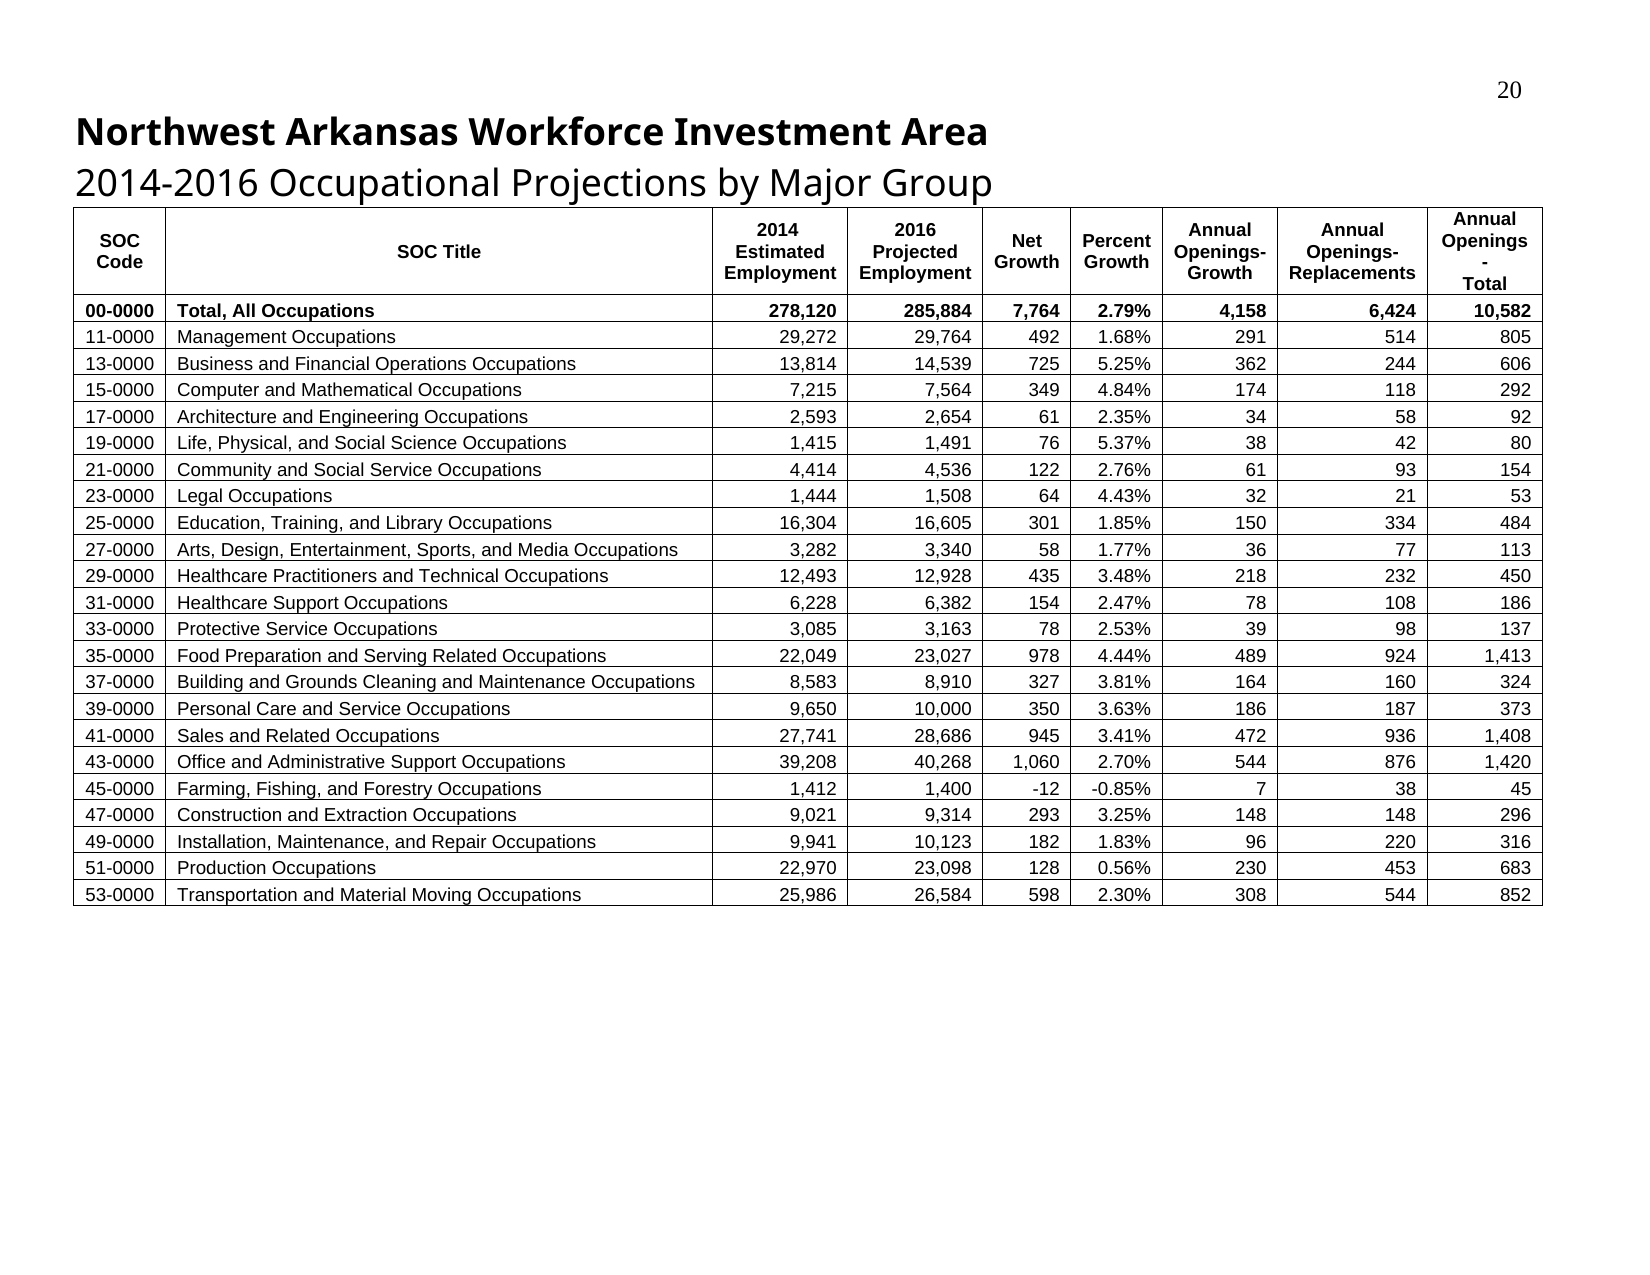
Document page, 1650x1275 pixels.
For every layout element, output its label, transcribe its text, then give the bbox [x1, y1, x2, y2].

table_cell 334 [1278, 508, 1427, 533]
table_cell 96 [1163, 827, 1277, 852]
table_cell 12,493 [713, 561, 847, 587]
table_cell 232 [1278, 561, 1427, 587]
table_cell 4.43% [1071, 481, 1162, 507]
table_cell 61 [1163, 455, 1277, 480]
table_cell 28,686 [848, 720, 982, 746]
table_cell 9,021 [713, 800, 847, 826]
table_cell 98 [1278, 614, 1427, 640]
table_header Net Growth [983, 208, 1070, 294]
table_cell 154 [1428, 455, 1542, 480]
table_cell Computer and Mathematical Occupations [166, 375, 712, 401]
table_cell 23,027 [848, 641, 982, 666]
table_cell Architecture and Engineering Occupations [166, 402, 712, 427]
table_cell 58 [1278, 402, 1427, 427]
table_cell 29,272 [713, 322, 847, 347]
table_cell Production Occupations [166, 853, 712, 879]
table_cell 2.35% [1071, 402, 1162, 427]
table_cell 16,304 [713, 508, 847, 533]
table_cell Healthcare Support Occupations [166, 588, 712, 613]
table_cell Arts, Design, Entertainment, Sports, and Media Occupations [166, 535, 712, 560]
table_cell 38 [1278, 774, 1427, 799]
table_cell Construction and Extraction Occupations [166, 800, 712, 826]
table_cell 1,415 [713, 428, 847, 454]
table_cell 10,582 [1428, 295, 1542, 321]
table_cell 29-0000 [74, 561, 165, 587]
table_cell 3,340 [848, 535, 982, 560]
table_cell 78 [983, 614, 1070, 640]
table_cell Sales and Related Occupations [166, 720, 712, 746]
table_cell 11-0000 [74, 322, 165, 347]
table_cell 182 [983, 827, 1070, 852]
table_cell 292 [1428, 375, 1542, 401]
table_cell 3.81% [1071, 667, 1162, 693]
table_cell 17-0000 [74, 402, 165, 427]
table_cell 9,941 [713, 827, 847, 852]
table_cell 22,970 [713, 853, 847, 879]
table_cell 4,414 [713, 455, 847, 480]
table_cell 10,123 [848, 827, 982, 852]
table_cell Protective Service Occupations [166, 614, 712, 640]
table_cell 285,884 [848, 295, 982, 321]
table_cell 3.48% [1071, 561, 1162, 587]
table_cell 22,049 [713, 641, 847, 666]
table_cell 484 [1428, 508, 1542, 533]
table_cell 2,593 [713, 402, 847, 427]
table_cell 76 [983, 428, 1070, 454]
table_cell 64 [983, 481, 1070, 507]
table_cell 9,314 [848, 800, 982, 826]
table_cell 108 [1278, 588, 1427, 613]
table_cell 435 [983, 561, 1070, 587]
table_cell Healthcare Practitioners and Technical Occupations [166, 561, 712, 587]
table_cell Building and Grounds Cleaning and Maintenance Occupations [166, 667, 712, 693]
table_cell 29,764 [848, 322, 982, 347]
table_cell 876 [1278, 747, 1427, 772]
table_cell 77 [1278, 535, 1427, 560]
table_cell 349 [983, 375, 1070, 401]
table_cell 00-0000 [74, 295, 165, 321]
table_cell 12,928 [848, 561, 982, 587]
table_cell 14,539 [848, 349, 982, 374]
table_cell 7,215 [713, 375, 847, 401]
table_cell 1,491 [848, 428, 982, 454]
table_cell 544 [1163, 747, 1277, 772]
table_cell 37-0000 [74, 667, 165, 693]
table_cell Transportation and Material Moving Occupations [166, 880, 712, 905]
table_cell 978 [983, 641, 1070, 666]
table_cell 122 [983, 455, 1070, 480]
table_header Annual Openings- Total [1428, 208, 1542, 294]
table_cell 924 [1278, 641, 1427, 666]
table_cell 45-0000 [74, 774, 165, 799]
table_cell 450 [1428, 561, 1542, 587]
table_cell 58 [983, 535, 1070, 560]
table_cell 3,085 [713, 614, 847, 640]
table_cell 36 [1163, 535, 1277, 560]
table_cell 316 [1428, 827, 1542, 852]
table_cell 3,282 [713, 535, 847, 560]
table_cell Farming, Fishing, and Forestry Occupations [166, 774, 712, 799]
table_cell 150 [1163, 508, 1277, 533]
table_cell Total, All Occupations [166, 295, 712, 321]
table_cell 187 [1278, 694, 1427, 719]
table_cell Management Occupations [166, 322, 712, 347]
table_cell 6,228 [713, 588, 847, 613]
table_cell 21-0000 [74, 455, 165, 480]
table_cell 5.37% [1071, 428, 1162, 454]
table_cell 805 [1428, 322, 1542, 347]
table_cell 6,424 [1278, 295, 1427, 321]
table_cell 472 [1163, 720, 1277, 746]
table_cell 2.53% [1071, 614, 1162, 640]
table_cell 1,412 [713, 774, 847, 799]
table_cell 4,536 [848, 455, 982, 480]
table_cell Food Preparation and Serving Related Occupations [166, 641, 712, 666]
table_cell 1,060 [983, 747, 1070, 772]
table_cell 327 [983, 667, 1070, 693]
table_cell 47-0000 [74, 800, 165, 826]
table_cell 1.85% [1071, 508, 1162, 533]
table_cell 544 [1278, 880, 1427, 905]
table_cell 373 [1428, 694, 1542, 719]
table_cell 15-0000 [74, 375, 165, 401]
table_cell 362 [1163, 349, 1277, 374]
table_cell 324 [1428, 667, 1542, 693]
table_cell 489 [1163, 641, 1277, 666]
table_header Percent Growth [1071, 208, 1162, 294]
table_cell 2.79% [1071, 295, 1162, 321]
table_cell 61 [983, 402, 1070, 427]
table_cell 23-0000 [74, 481, 165, 507]
table_cell 2.47% [1071, 588, 1162, 613]
table_cell 4.84% [1071, 375, 1162, 401]
table_cell 244 [1278, 349, 1427, 374]
table_header Annual Openings- Growth [1163, 208, 1277, 294]
table_cell 34 [1163, 402, 1277, 427]
table_cell 3.25% [1071, 800, 1162, 826]
table_cell 21 [1278, 481, 1427, 507]
table_cell 148 [1278, 800, 1427, 826]
table_cell 128 [983, 853, 1070, 879]
table_cell 27-0000 [74, 535, 165, 560]
table_cell 80 [1428, 428, 1542, 454]
table_cell 93 [1278, 455, 1427, 480]
table_cell 23,098 [848, 853, 982, 879]
table_cell Personal Care and Service Occupations [166, 694, 712, 719]
table_cell 25,986 [713, 880, 847, 905]
table_cell 40,268 [848, 747, 982, 772]
table_cell 3.41% [1071, 720, 1162, 746]
table_cell 936 [1278, 720, 1427, 746]
table_cell 2.70% [1071, 747, 1162, 772]
table_cell 19-0000 [74, 428, 165, 454]
table_cell 53 [1428, 481, 1542, 507]
table_cell 220 [1278, 827, 1427, 852]
table_cell 8,583 [713, 667, 847, 693]
table_cell Education, Training, and Library Occupations [166, 508, 712, 533]
table_cell -12 [983, 774, 1070, 799]
table_cell 308 [1163, 880, 1277, 905]
table_cell 278,120 [713, 295, 847, 321]
table_cell 1,408 [1428, 720, 1542, 746]
table_cell 230 [1163, 853, 1277, 879]
table_cell 26,584 [848, 880, 982, 905]
table_cell 160 [1278, 667, 1427, 693]
table_cell Legal Occupations [166, 481, 712, 507]
table_cell 137 [1428, 614, 1542, 640]
table_cell 453 [1278, 853, 1427, 879]
table_cell 51-0000 [74, 853, 165, 879]
table_cell 1.83% [1071, 827, 1162, 852]
table_cell 2,654 [848, 402, 982, 427]
table_cell 33-0000 [74, 614, 165, 640]
table_cell 606 [1428, 349, 1542, 374]
table_cell 514 [1278, 322, 1427, 347]
table_cell 118 [1278, 375, 1427, 401]
table_cell 78 [1163, 588, 1277, 613]
table_cell 3.63% [1071, 694, 1162, 719]
table_cell 350 [983, 694, 1070, 719]
table_cell 25-0000 [74, 508, 165, 533]
table_cell 1.77% [1071, 535, 1162, 560]
table_cell 42 [1278, 428, 1427, 454]
table_cell 1,400 [848, 774, 982, 799]
table_cell 683 [1428, 853, 1542, 879]
table_cell 31-0000 [74, 588, 165, 613]
table_cell 39 [1163, 614, 1277, 640]
table_cell 148 [1163, 800, 1277, 826]
table_cell 13,814 [713, 349, 847, 374]
table_cell 5.25% [1071, 349, 1162, 374]
table_cell 218 [1163, 561, 1277, 587]
table_cell 0.56% [1071, 853, 1162, 879]
table_cell 725 [983, 349, 1070, 374]
table_cell 296 [1428, 800, 1542, 826]
table_cell 10,000 [848, 694, 982, 719]
table_cell 164 [1163, 667, 1277, 693]
table_cell 35-0000 [74, 641, 165, 666]
table_cell 39,208 [713, 747, 847, 772]
table_cell Business and Financial Operations Occupations [166, 349, 712, 374]
table_cell 4.44% [1071, 641, 1162, 666]
table_cell 945 [983, 720, 1070, 746]
table_cell -0.85% [1071, 774, 1162, 799]
table_header SOC Title [166, 208, 712, 294]
table_cell 492 [983, 322, 1070, 347]
table_cell Life, Physical, and Social Science Occupations [166, 428, 712, 454]
table_cell 49-0000 [74, 827, 165, 852]
table_cell 3,163 [848, 614, 982, 640]
table_cell 27,741 [713, 720, 847, 746]
table_cell 4,158 [1163, 295, 1277, 321]
table_cell 7,564 [848, 375, 982, 401]
table_cell 45 [1428, 774, 1542, 799]
table_cell 174 [1163, 375, 1277, 401]
table_cell 8,910 [848, 667, 982, 693]
table_cell 2.30% [1071, 880, 1162, 905]
table_cell 1.68% [1071, 322, 1162, 347]
table_cell 598 [983, 880, 1070, 905]
table_cell 39-0000 [74, 694, 165, 719]
table_cell Installation, Maintenance, and Repair Occupations [166, 827, 712, 852]
table_cell 1,508 [848, 481, 982, 507]
table_cell 301 [983, 508, 1070, 533]
table_cell 1,444 [713, 481, 847, 507]
table_cell 1,413 [1428, 641, 1542, 666]
table_cell 43-0000 [74, 747, 165, 772]
table_cell 9,650 [713, 694, 847, 719]
table_cell 38 [1163, 428, 1277, 454]
table_header 2014 Estimated Employment [713, 208, 847, 294]
table_cell 1,420 [1428, 747, 1542, 772]
table_header SOC Code [74, 208, 165, 294]
table_cell 53-0000 [74, 880, 165, 905]
table_cell 92 [1428, 402, 1542, 427]
table_cell Office and Administrative Support Occupations [166, 747, 712, 772]
table_cell 7,764 [983, 295, 1070, 321]
table_cell 6,382 [848, 588, 982, 613]
table_header Annual Openings- Replacements [1278, 208, 1427, 294]
table_cell 32 [1163, 481, 1277, 507]
table_cell 7 [1163, 774, 1277, 799]
table_cell 16,605 [848, 508, 982, 533]
table_cell 186 [1428, 588, 1542, 613]
subtitle Northwest Arkansas Workforce Investment Area 2014-2016 Occupational Projections by Major Group [75, 105, 1562, 207]
table_cell 2.76% [1071, 455, 1162, 480]
table_header 2016 Projected Employment [848, 208, 982, 294]
table_cell 293 [983, 800, 1070, 826]
table_cell 291 [1163, 322, 1277, 347]
table_cell Community and Social Service Occupations [166, 455, 712, 480]
table_cell 852 [1428, 880, 1542, 905]
table_cell 186 [1163, 694, 1277, 719]
table_cell 13-0000 [74, 349, 165, 374]
table_cell 41-0000 [74, 720, 165, 746]
table_cell 154 [983, 588, 1070, 613]
table_cell 113 [1428, 535, 1542, 560]
